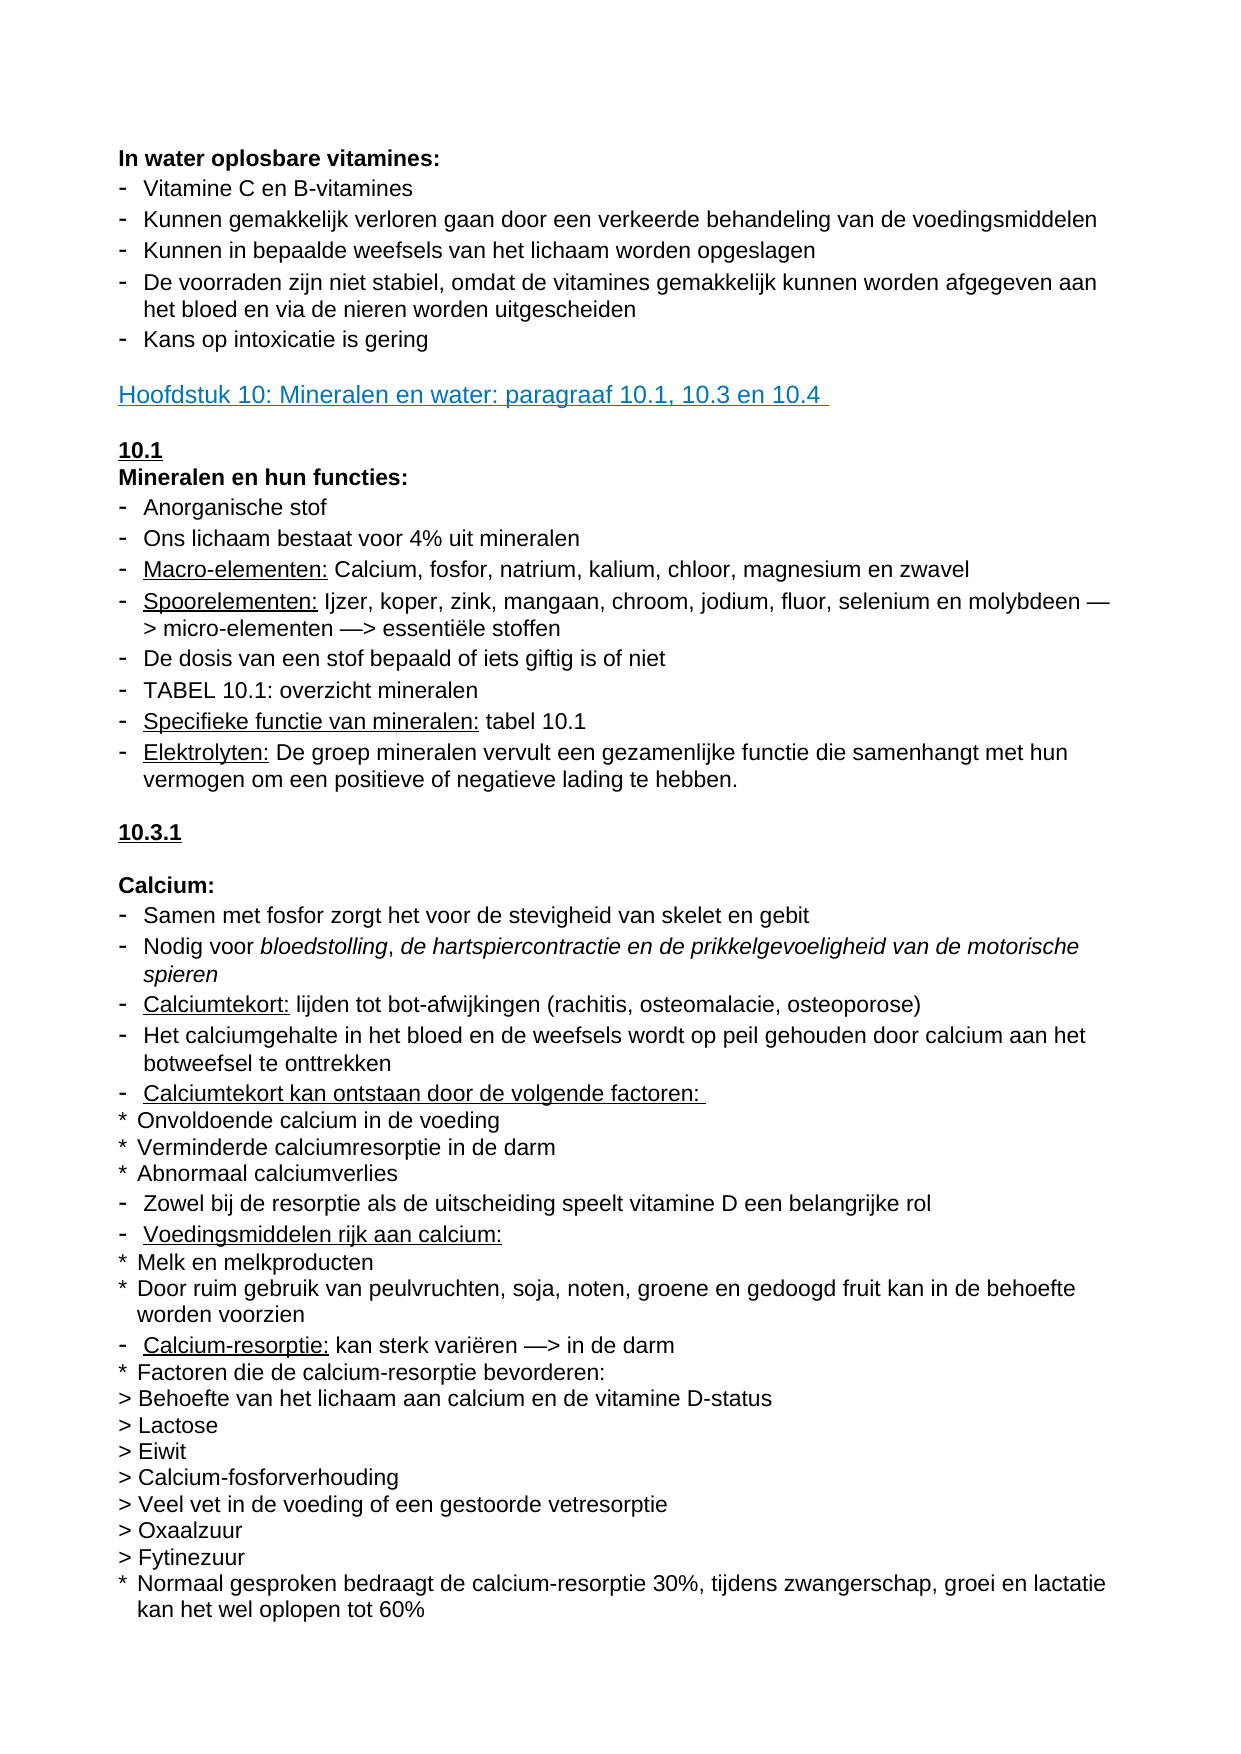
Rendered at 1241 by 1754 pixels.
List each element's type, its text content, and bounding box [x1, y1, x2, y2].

list Kans op intoxicatie is gering [118, 322, 1122, 353]
text 10.1 [118, 437, 1122, 464]
text > Eiwit [118, 1438, 1122, 1464]
list Vitamine C en B-vitamines [118, 171, 1122, 202]
text Hoofdstuk 10: Mineralen en water: paragraaf 10.1, 10.3 en 10.4 [118, 380, 1122, 408]
list De dosis van een stof bepaald of iets giftig is of niet [118, 641, 1122, 673]
list Het calciumgehalte in het bloed en de weefsels wordt op peil gehouden door calcium aan het botweefsel te onttrekken [118, 1018, 1122, 1076]
list De voorraden zijn niet stabiel, omdat de vitamines gemakkelijk kunnen worden afgegeven aan het bloed en via de nieren worden uitgescheiden [118, 264, 1122, 322]
list Nodig voor bloedstolling, de hartspiercontractie en de prikkelgevoeligheid van de motorische spieren [118, 929, 1122, 987]
text > Veel vet in de voeding of een gestoorde vetresorptie [118, 1491, 1122, 1517]
list Calciumtekort: lijden tot bot-afwijkingen (rachitis, osteomalacie, osteoporose) [118, 987, 1122, 1018]
list Zowel bij de resorptie als de uitscheiding speelt vitamine D een belangrijke rol [118, 1186, 1122, 1217]
list Samen met fosfor zorgt het voor de stevigheid van skelet en gebit [118, 898, 1122, 929]
list Door ruim gebruik van peulvruchten, soja, noten, groene en gedoogd fruit kan in de behoefte worden voorzien [118, 1275, 1122, 1328]
list Melk en melkproducten [118, 1249, 1122, 1275]
list Normaal gesproken bedraagt de calcium-resorptie 30%, tijdens zwangerschap, groei en lactatie kan het wel oplopen tot 60% [118, 1570, 1122, 1622]
text > Behoefte van het lichaam aan calcium en de vitamine D-status [118, 1385, 1122, 1412]
list Specifieke functie van mineralen: tabel 10.1 [118, 704, 1122, 735]
list Voedingsmiddelen rijk aan calcium: [118, 1217, 1122, 1249]
text 10.3.1 [118, 819, 1122, 845]
list Abnormaal calciumverlies [118, 1160, 1122, 1186]
list Elektrolyten: De groep mineralen vervult een gezamenlijke functie die samenhangt met hun vermogen om een positieve of negatieve lading te hebben. [118, 735, 1122, 793]
list Onvoldoende calcium in de voeding [118, 1107, 1122, 1133]
text > Calcium-fosforverhouding [118, 1464, 1122, 1491]
list Anorganische stof [118, 490, 1122, 521]
text Mineralen en hun functies: [118, 464, 1122, 490]
list Calcium-resorptie: kan sterk variëren —> in de darm [118, 1328, 1122, 1359]
list Ons lichaam bestaat voor 4% uit mineralen [118, 521, 1122, 552]
list Factoren die de calcium-resorptie bevorderen: [118, 1359, 1122, 1385]
list Calciumtekort kan ontstaan door de volgende factoren: [118, 1076, 1122, 1107]
list Kunnen in bepaalde weefsels van het lichaam worden opgeslagen [118, 233, 1122, 264]
text In water oplosbare vitamines: [118, 144, 1122, 171]
list TABEL 10.1: overzicht mineralen [118, 673, 1122, 704]
list Spoorelementen: Ijzer, koper, zink, mangaan, chroom, jodium, fluor, selenium en molybdeen —> micro-elementen —> essentiële stoffen [118, 584, 1122, 641]
list Verminderde calciumresorptie in de darm [118, 1133, 1122, 1160]
text > Lactose [118, 1412, 1122, 1438]
text > Oxaalzuur [118, 1517, 1122, 1543]
text Calcium: [118, 872, 1122, 898]
text > Fytinezuur [118, 1543, 1122, 1570]
list Kunnen gemakkelijk verloren gaan door een verkeerde behandeling van de voedingsmiddelen [118, 202, 1122, 233]
list Macro-elementen: Calcium, fosfor, natrium, kalium, chloor, magnesium en zwavel [118, 552, 1122, 584]
